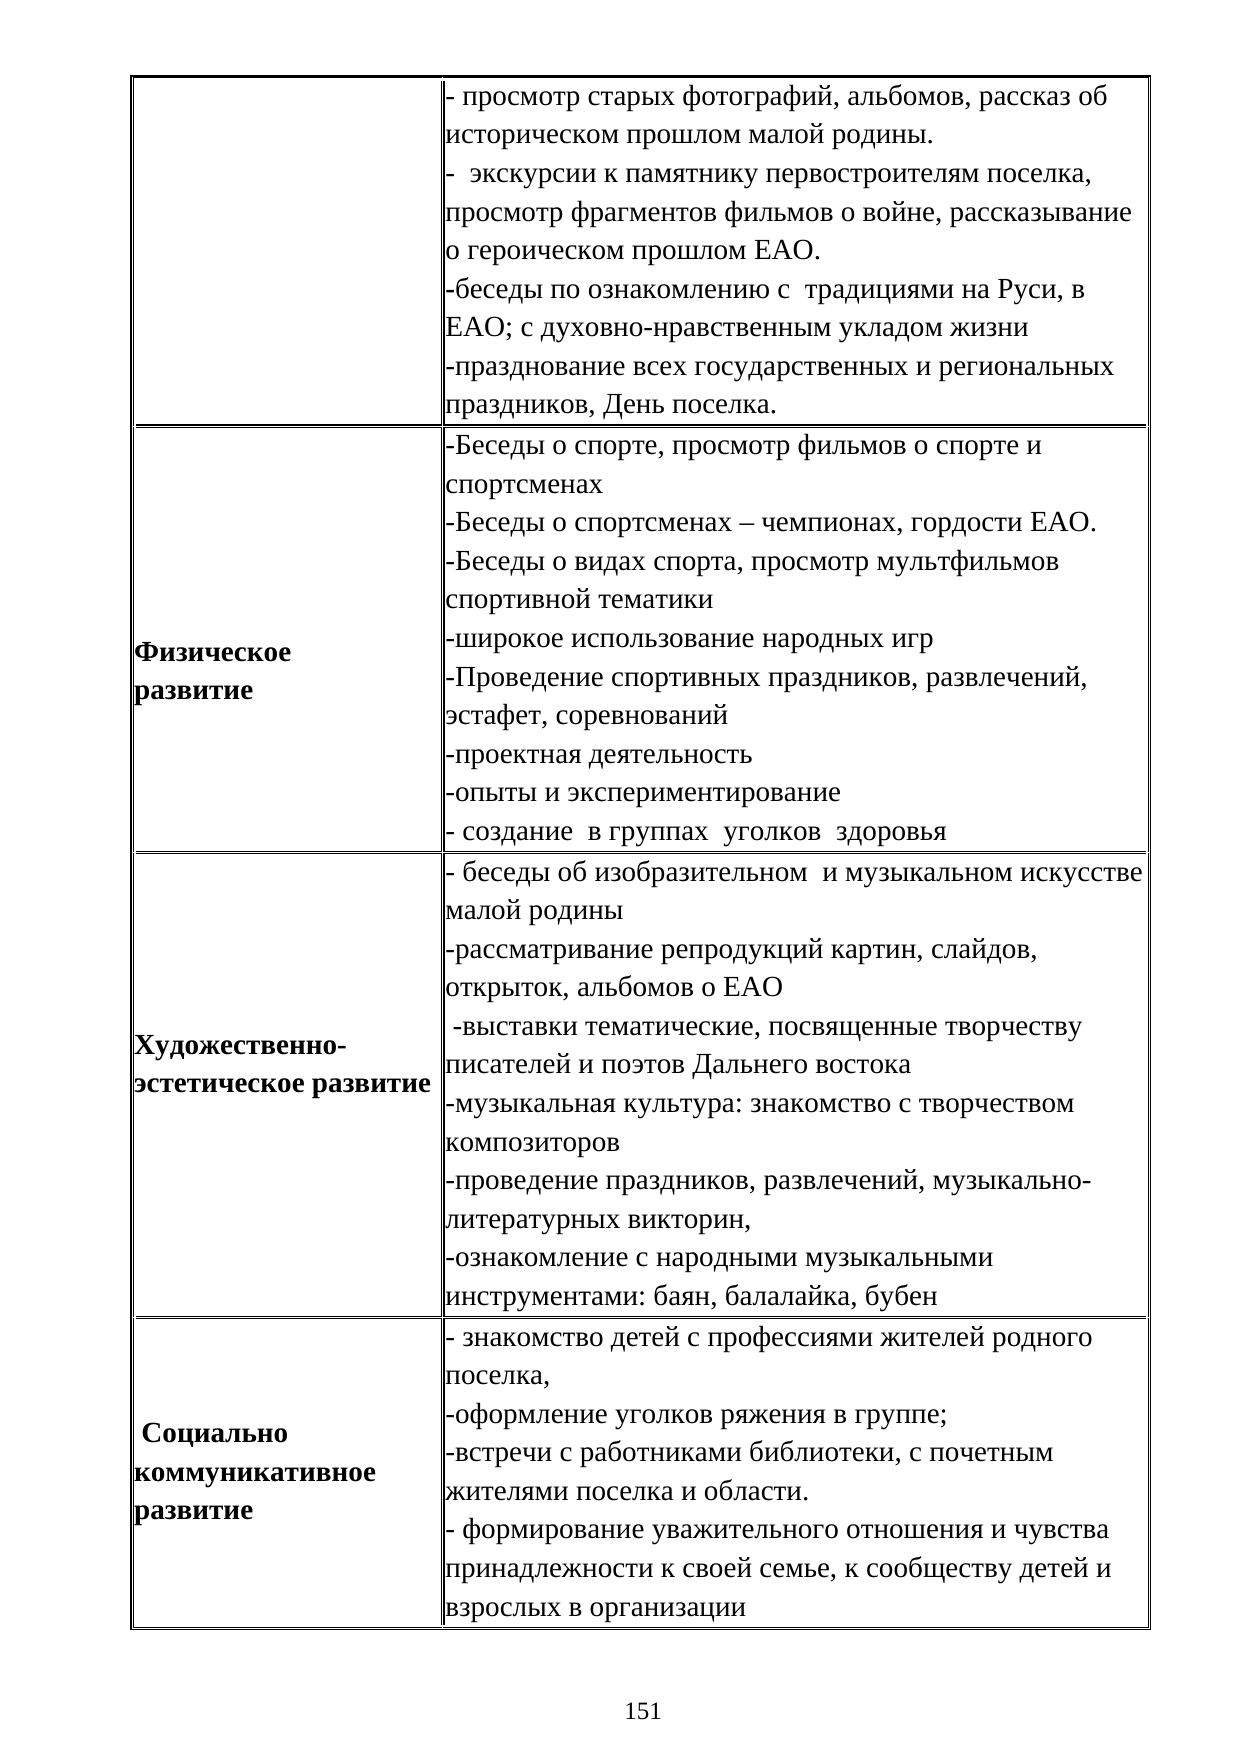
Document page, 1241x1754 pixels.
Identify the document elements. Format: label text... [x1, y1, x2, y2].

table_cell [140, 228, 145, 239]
text Компоненты духовно-нравственного и патриотического воспитания детей на примере истории, быта и культуры малой родины активно включаются во все виды деятельности с детьми и взрослыми: [134, 1398, 1152, 1509]
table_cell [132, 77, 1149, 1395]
text - в самостоятельную деятельность детей; [134, 1591, 1152, 1625]
text - в совместную деятельность [134, 1553, 1152, 1586]
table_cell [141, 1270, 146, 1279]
text - в непосредственно-образовательную деятельность; [134, 1514, 1152, 1548]
